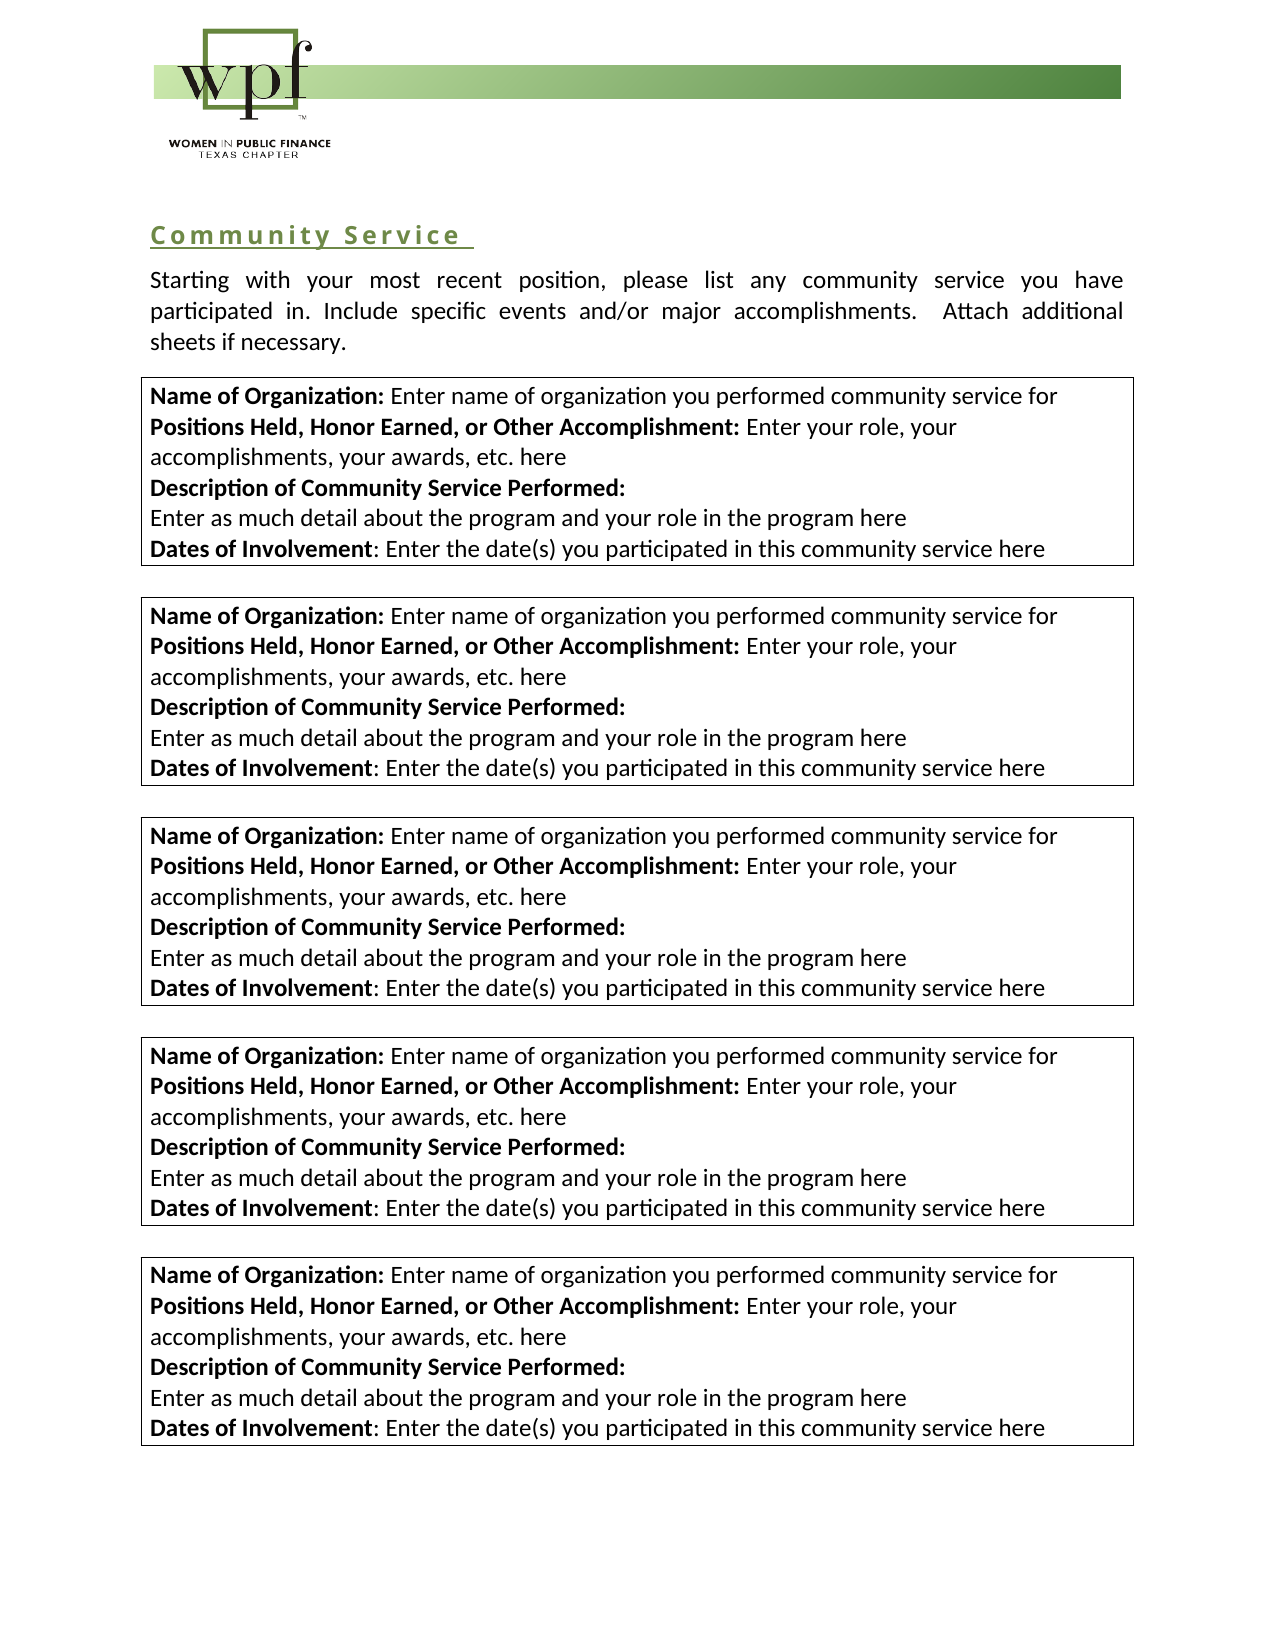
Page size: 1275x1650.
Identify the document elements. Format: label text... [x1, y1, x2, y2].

text Description of Community Service Performed: [150, 472, 1125, 502]
text Name of Organization: [142, 598, 1133, 631]
text Description of Community Service Performed: [150, 911, 1125, 942]
text Name of Organization: [142, 1038, 1133, 1070]
text Dates of Involvement: [142, 749, 1133, 785]
text Description of Community Service Performed: [150, 692, 1125, 722]
text Positions Held, Honor Earned, or Other Accomplishment: [150, 850, 1125, 911]
picture [166, 25, 333, 161]
text Dates of Involvement: [142, 529, 1133, 565]
text Dates of Involvement: [142, 1409, 1133, 1445]
text Description of Community Service Performed: [150, 1131, 1125, 1162]
text Name of Organization: [142, 1258, 1133, 1290]
text Dates of Involvement: [142, 1189, 1133, 1225]
text Name of Organization: [142, 818, 1133, 850]
text Positions Held, Honor Earned, or Other Accomplishment: [150, 411, 1125, 472]
text Positions Held, Honor Earned, or Other Accomplishment: [150, 1070, 1125, 1131]
text Positions Held, Honor Earned, or Other Accomplishment: [150, 631, 1125, 692]
text Positions Held, Honor Earned, or Other Accomplishment: [150, 1290, 1125, 1351]
subtitle Community Service [150, 218, 1125, 252]
text Dates of Involvement: [142, 969, 1133, 1005]
text Starting with your most recent position, please list any community service you have participated in. Include specific events and/or major accomplishments. Attach additional sheets if necessary. [150, 264, 1125, 356]
text Name of Organization: [142, 378, 1133, 411]
text Description of Community Service Performed: [150, 1351, 1125, 1382]
